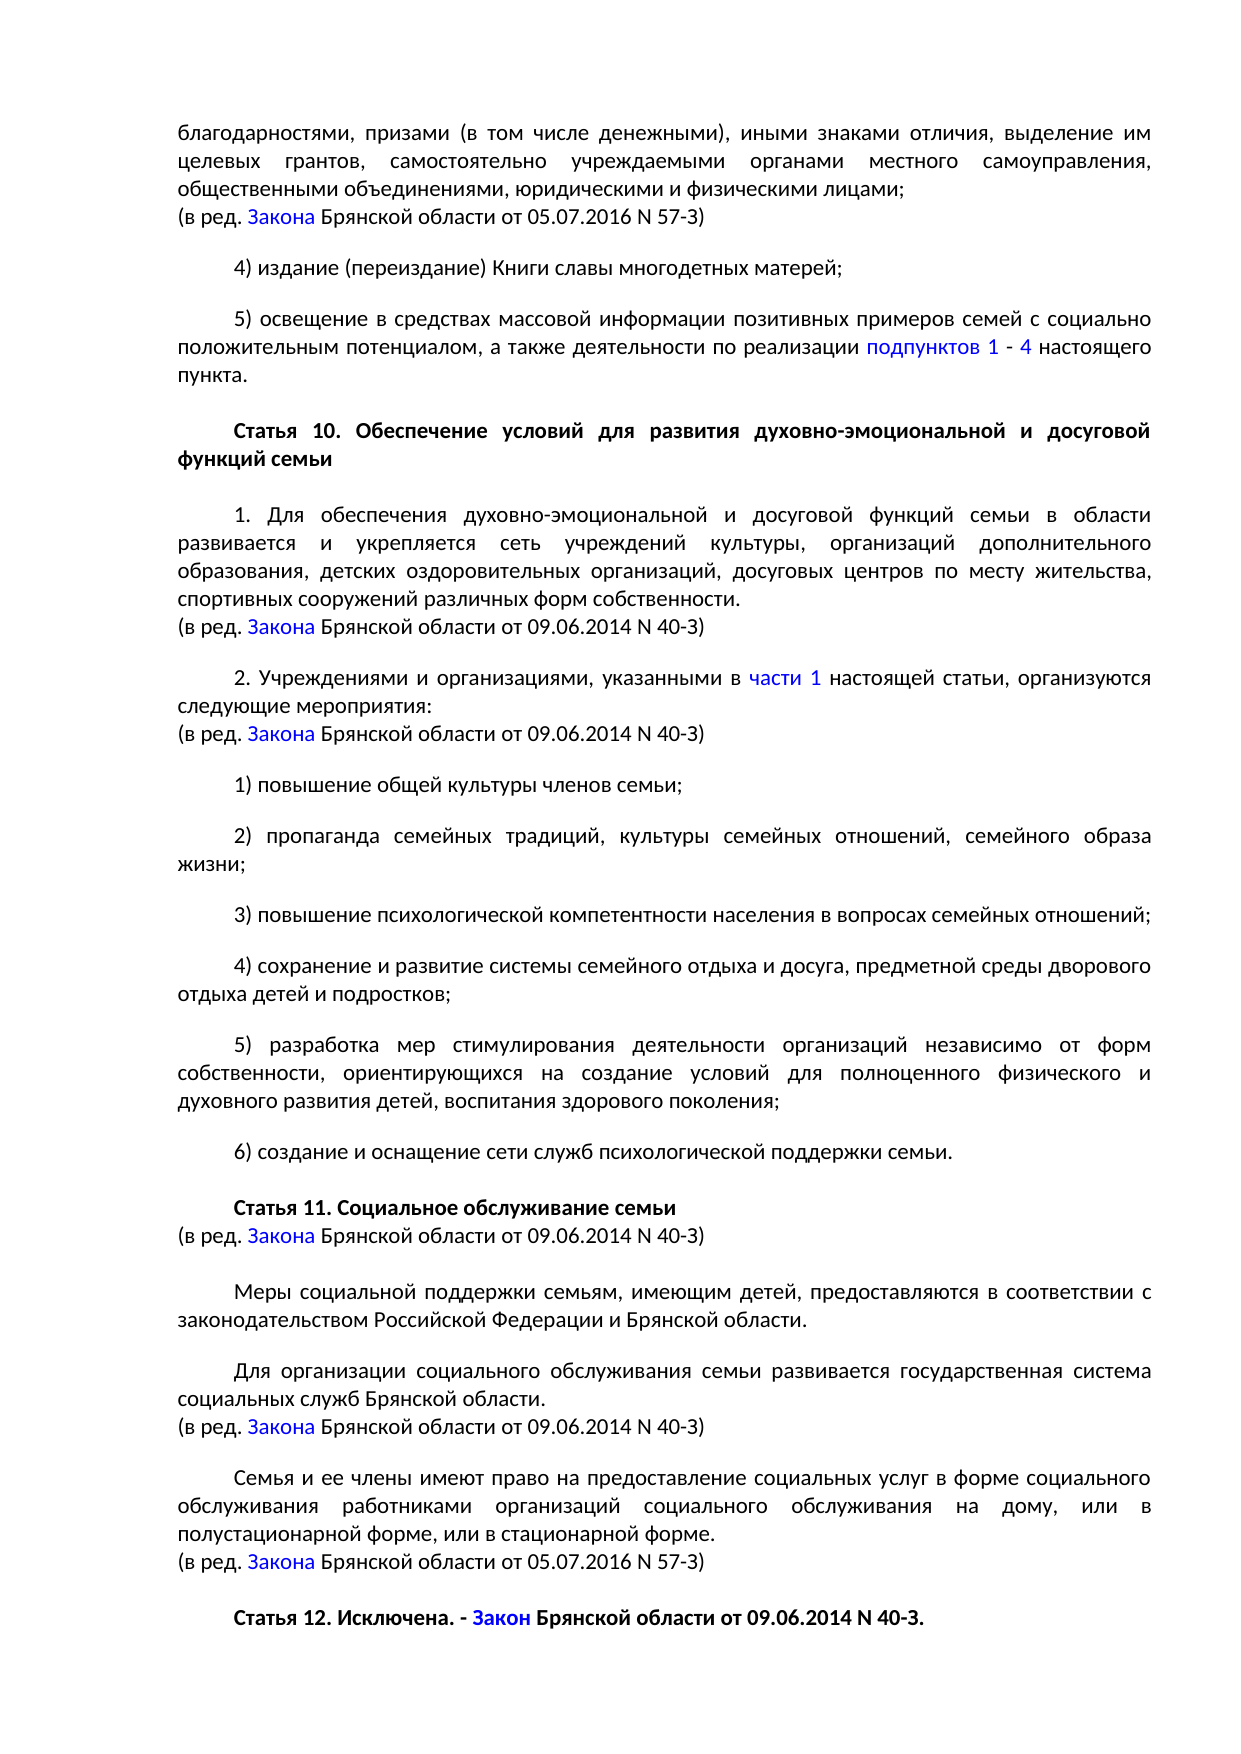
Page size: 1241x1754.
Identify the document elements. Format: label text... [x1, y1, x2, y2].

text Семья и ее члены имеют право на предоставление социальных услуг в форме социального обслуживания работниками организаций социального обслуживания на дому, или в полустационарной форме, или в стационарной форме. [177, 1463, 1152, 1547]
text (в ред. Закона Брянской области от 05.07.2016 N 57-З) [177, 202, 1152, 230]
text Для организации социального обслуживания семьи развивается государственная система социальных служб Брянской области. [177, 1356, 1152, 1412]
text (в ред. Закона Брянской области от 09.06.2014 N 40-З) [177, 1412, 1152, 1440]
text 5) разработка мер стимулирования деятельности организаций независимо от форм собственности, ориентирующихся на создание условий для полноценного физического и духовного развития детей, воспитания здорового поколения; [177, 1030, 1152, 1114]
title Статья 10. Обеспечение условий для развития духовно-эмоциональной и досуговой функций семьи [177, 416, 1152, 472]
text 3) повышение психологической компетентности населения в вопросах семейных отношений; [177, 900, 1152, 928]
text 4) издание (переиздание) Книги славы многодетных матерей; [177, 253, 1152, 281]
text 1. Для обеспечения духовно-эмоциональной и досуговой функций семьи в области развивается и укрепляется сеть учреждений культуры, организаций дополнительного образования, детских оздоровительных организаций, досуговых центров по месту жительства, спортивных сооружений различных форм собственности. [177, 500, 1152, 612]
text Меры социальной поддержки семьям, имеющим детей, предоставляются в соответствии с законодательством Российской Федерации и Брянской области. [177, 1277, 1152, 1333]
title Статья 11. Социальное обслуживание семьи [177, 1193, 1152, 1221]
text 2. Учреждениями и организациями, указанными в части 1 настоящей статьи, организуются следующие мероприятия: [177, 663, 1152, 719]
text 4) сохранение и развитие системы семейного отдыха и досуга, предметной среды дворового отдыха детей и подростков; [177, 951, 1152, 1007]
text 5) освещение в средствах массовой информации позитивных примеров семей с социально положительным потенциалом, а также деятельности по реализации подпунктов 1 - 4 настоящего пункта. [177, 304, 1152, 388]
text (в ред. Закона Брянской области от 09.06.2014 N 40-З) [177, 719, 1152, 747]
text (в ред. Закона Брянской области от 05.07.2016 N 57-З) [177, 1547, 1152, 1575]
title Статья 12. Исключена. - Закон Брянской области от 09.06.2014 N 40-З. [177, 1603, 1152, 1631]
text 6) создание и оснащение сети служб психологической поддержки семьи. [177, 1137, 1152, 1165]
text (в ред. Закона Брянской области от 09.06.2014 N 40-З) [177, 1221, 1152, 1249]
text 2) пропаганда семейных традиций, культуры семейных отношений, семейного образа жизни; [177, 821, 1152, 877]
text (в ред. Закона Брянской области от 09.06.2014 N 40-З) [177, 612, 1152, 640]
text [177, 118, 1152, 202]
text 1) повышение общей культуры членов семьи; [177, 770, 1152, 798]
